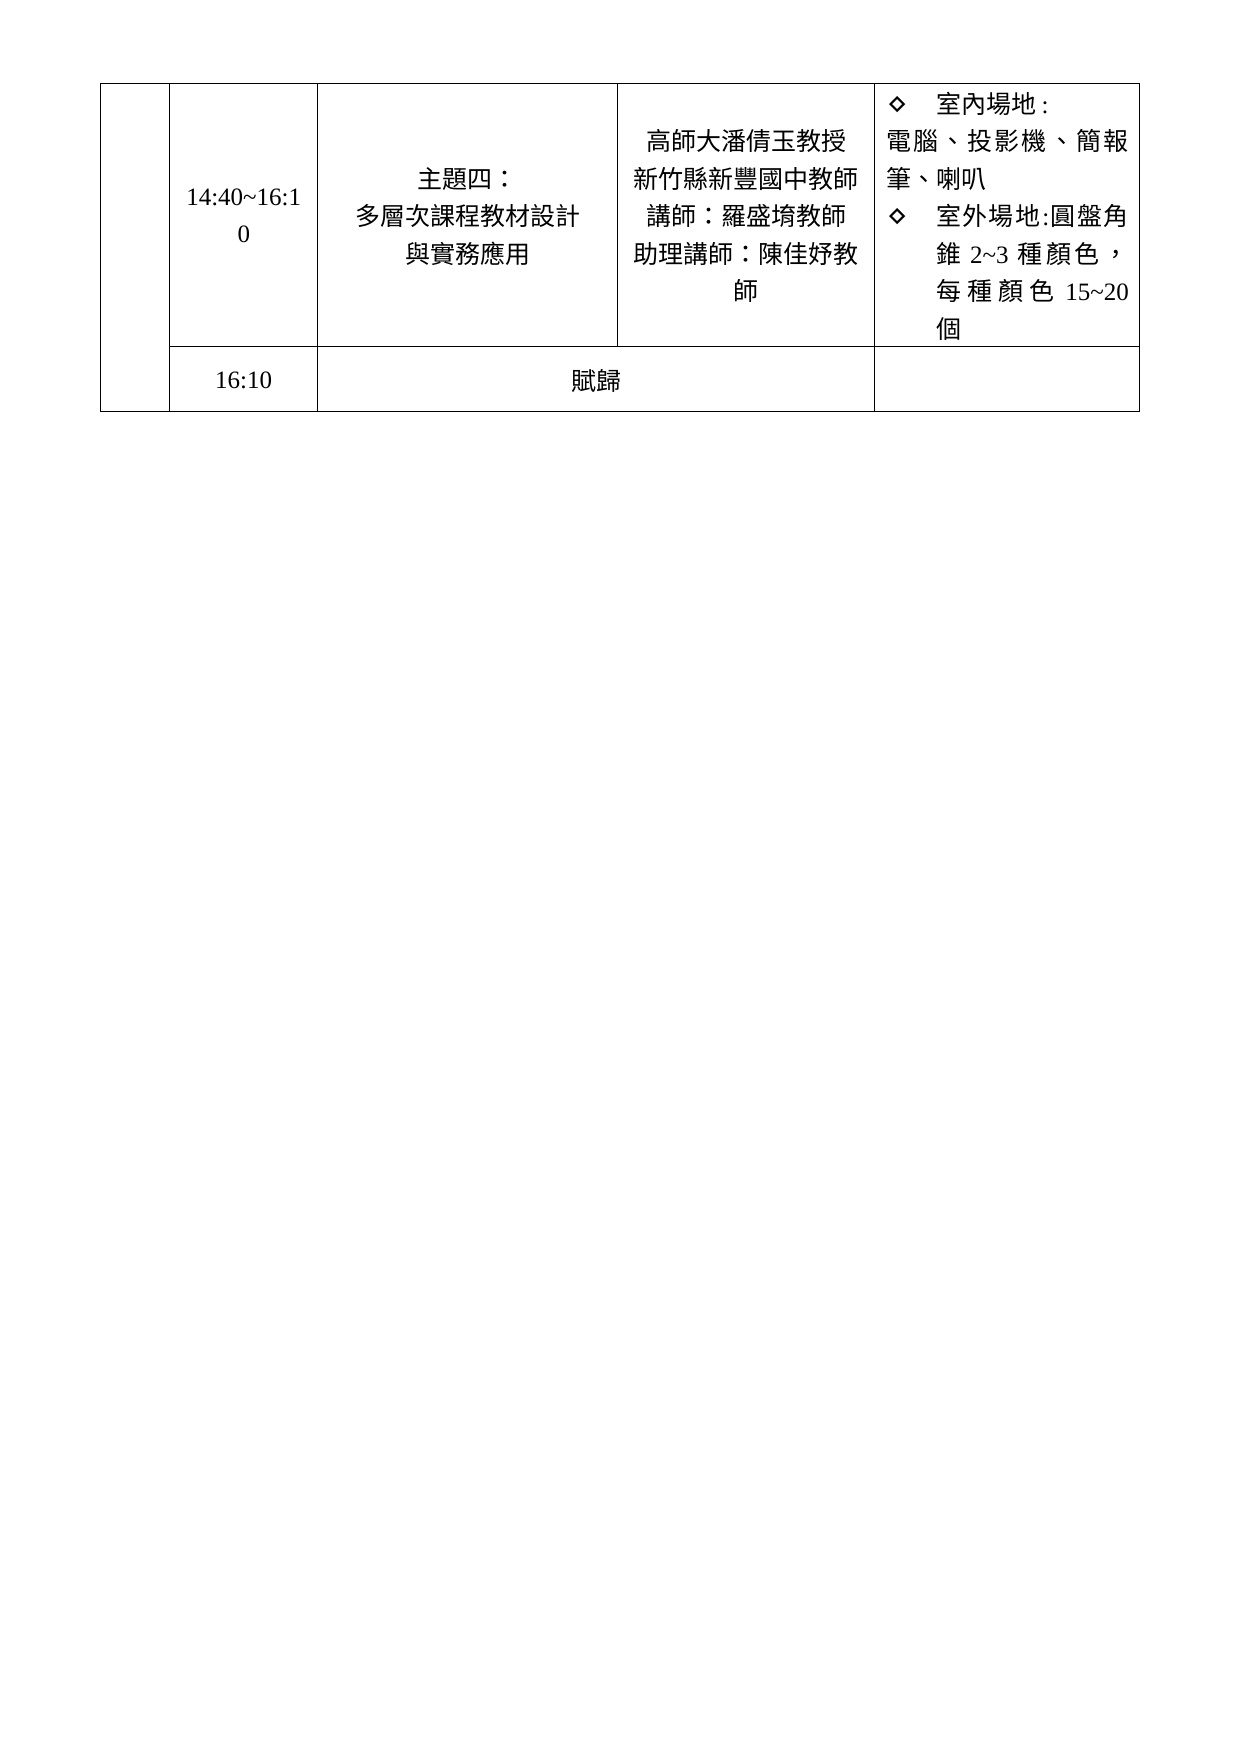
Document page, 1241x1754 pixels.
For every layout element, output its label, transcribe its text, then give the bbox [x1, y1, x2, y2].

table_cell 14:40~16:10 [170, 84, 317, 346]
table_cell 室內場地 : 電腦、投影機、簡報筆、喇叭 室外場地:圓盤角錐2~3種顏色，每種顏色15~20個 [875, 84, 1139, 346]
table_cell 賦歸 [318, 347, 874, 411]
table_cell [875, 347, 1139, 411]
table_cell 主題四： 多層次課程教材設計 與實務應用 [318, 84, 617, 346]
table_cell 16:10 [170, 347, 317, 411]
table_cell 高師大潘倩玉教授 新竹縣新豐國中教師 講師：羅盛堉教師 助理講師：陳佳妤教師 [618, 84, 874, 346]
